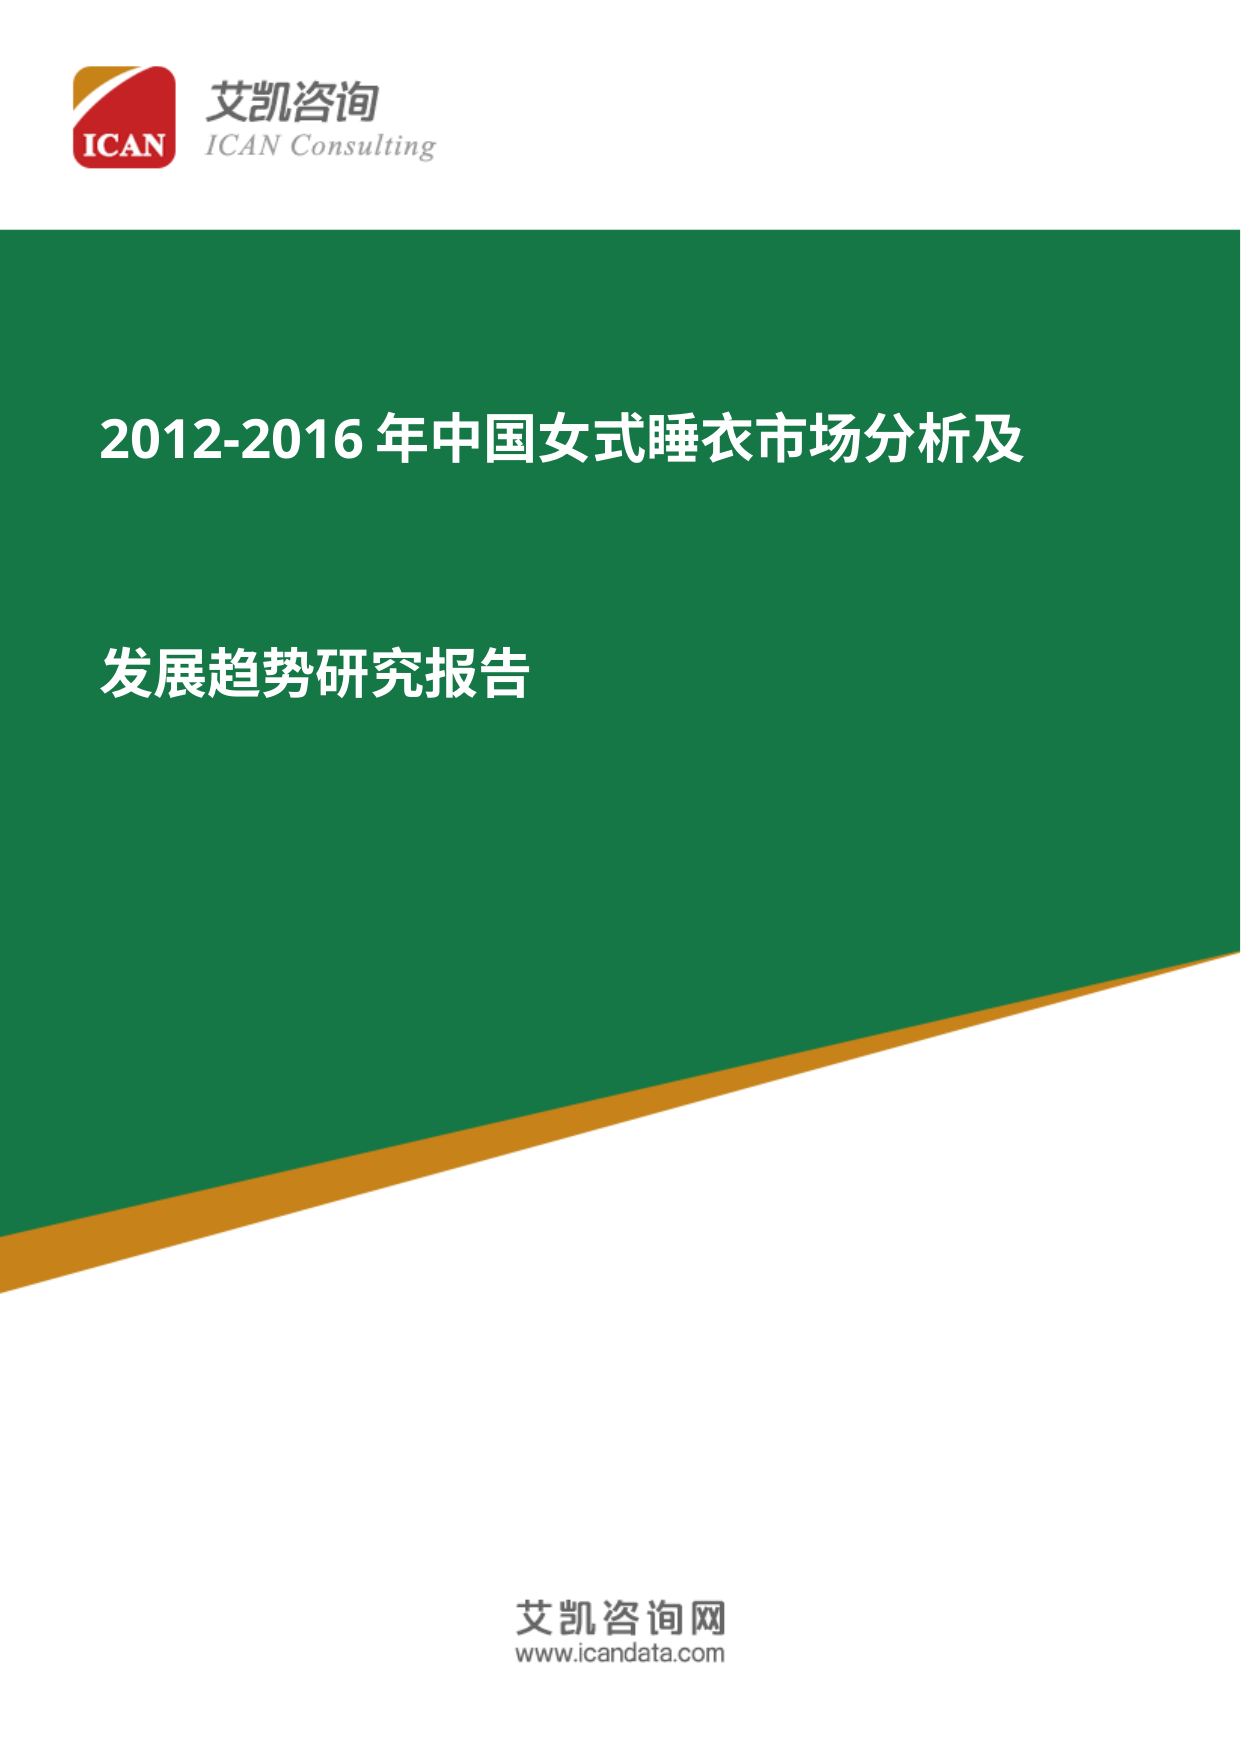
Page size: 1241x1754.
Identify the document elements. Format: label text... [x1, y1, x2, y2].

subtitle 2012-2016年中国女式睡衣市场分析及发展趋势研究报告 [99, 386, 1053, 718]
picture [0, 5, 1241, 1754]
